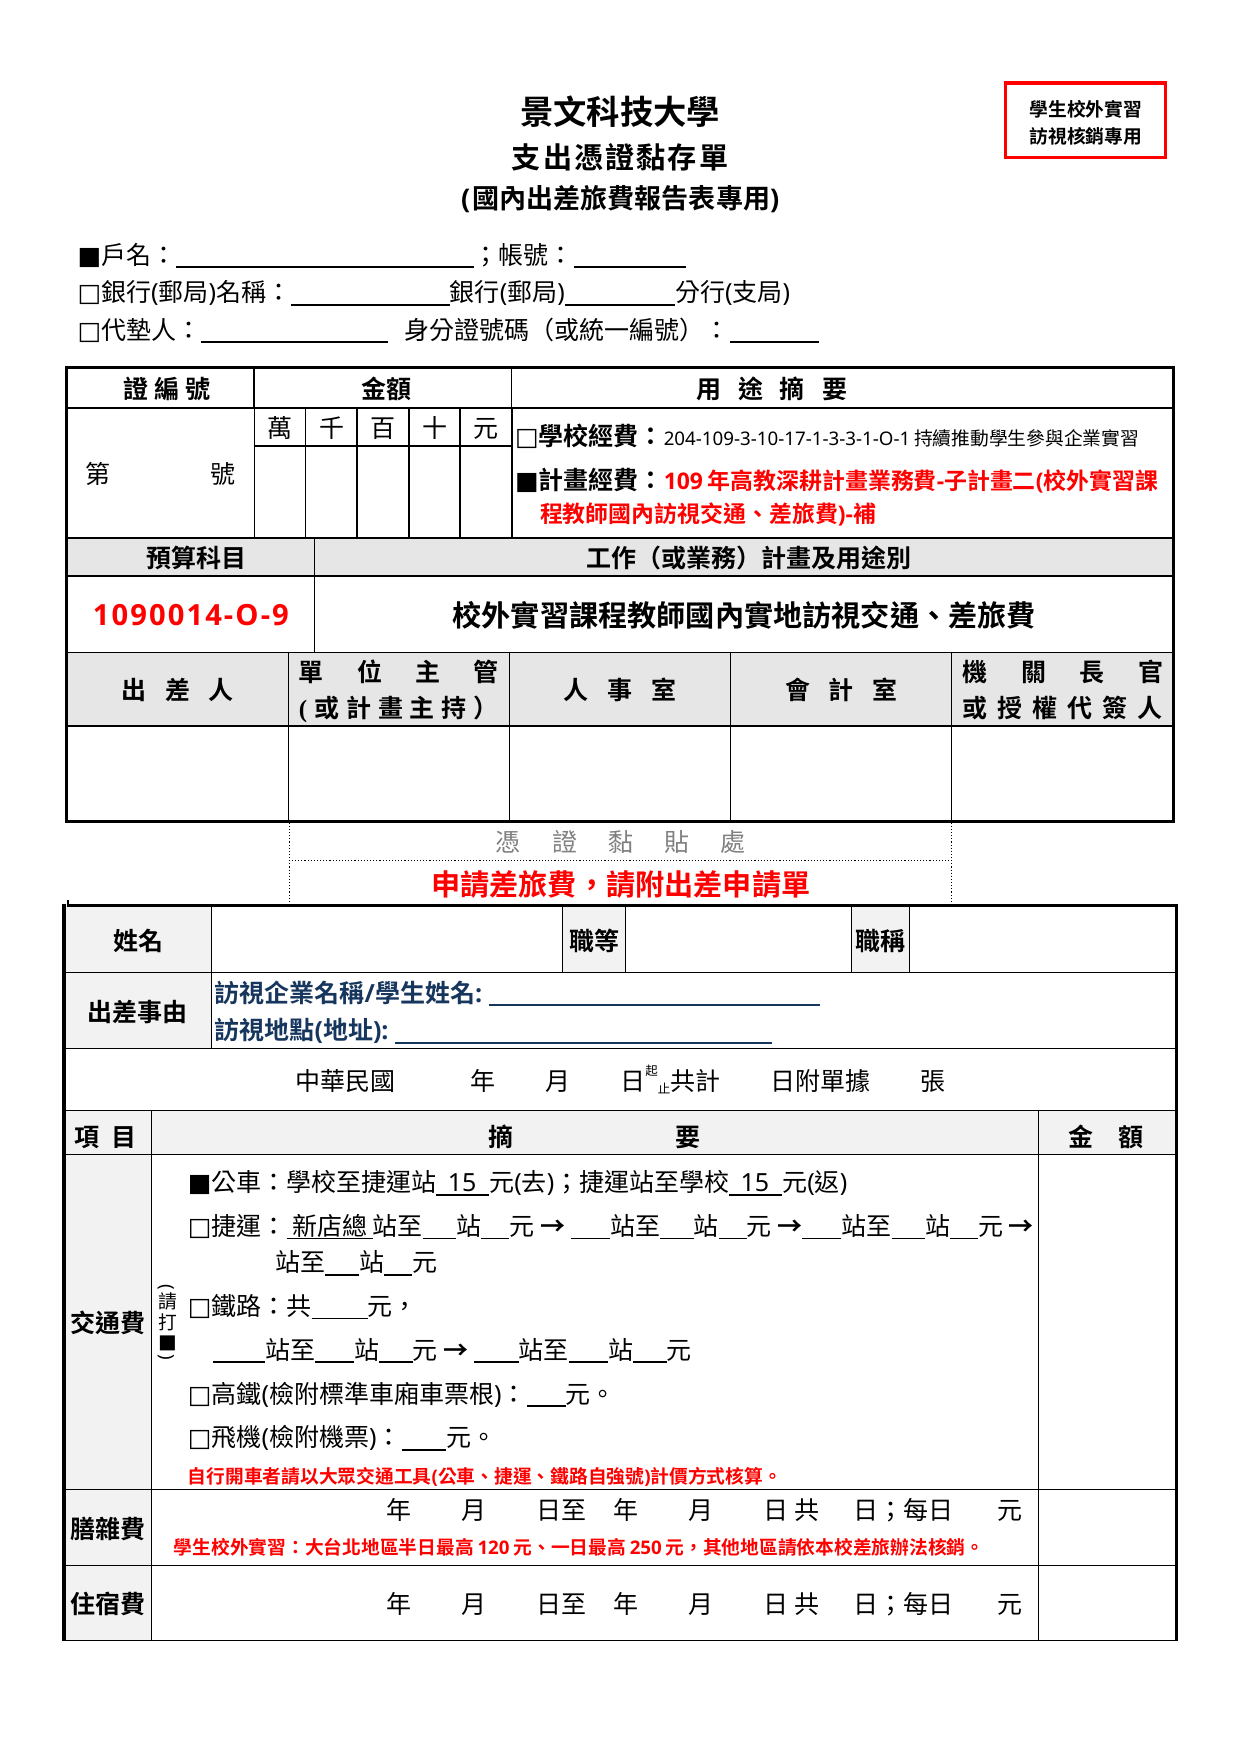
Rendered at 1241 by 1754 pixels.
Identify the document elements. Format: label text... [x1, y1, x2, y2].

table_cell 申請差旅費，請附出差申請單 [289, 860, 952, 903]
table_cell 職等 [563, 907, 625, 972]
table_cell 第 號 [68, 409, 254, 537]
table_cell [731, 727, 951, 819]
table_cell 證 編 號 [68, 369, 253, 407]
table_cell [1039, 1490, 1175, 1565]
table_cell [1039, 1155, 1175, 1489]
table_cell 中華民國 年 月 日共計 日附單據 張 [66, 1049, 1175, 1110]
table_cell [289, 727, 509, 819]
table_cell 住宿費 [66, 1566, 151, 1640]
table_cell 機關長官 或授權代簽人 [952, 653, 1172, 725]
table_cell 單位主管 (或計畫主持） [289, 653, 509, 725]
table_cell 交通費 [66, 1155, 151, 1489]
table_cell 年 月 日至 年 月 日 共 日；每日 元 [152, 1566, 1038, 1640]
table_cell 1090014-O-9 [68, 577, 314, 652]
table_cell 姓名 [66, 905, 211, 972]
table_cell 十 [410, 409, 459, 445]
table_cell 預算科目 [68, 539, 314, 575]
table_cell 職稱 [852, 907, 909, 972]
table_cell 出差事由 [66, 973, 211, 1048]
table_cell 膳雜費 [66, 1490, 151, 1565]
table_cell 出差人 [68, 653, 288, 725]
table_cell [626, 907, 851, 972]
table_cell [461, 447, 511, 537]
table_cell 訪視企業名稱/學生姓名: 訪視地點(地址): [212, 973, 1175, 1048]
table_cell 元 [461, 409, 511, 445]
table_cell 憑證黏貼處 [289, 823, 952, 860]
table_cell [1039, 1566, 1175, 1640]
table_cell (請打■) [152, 1155, 185, 1489]
table_cell [358, 447, 408, 537]
table_cell 校外實習課程教師國內實地訪視交通、差旅費 [315, 577, 1172, 652]
table_cell 工作（或業務）計畫及用途別 [315, 539, 1172, 575]
table_cell 金額 [255, 369, 511, 407]
table_cell 萬 [255, 409, 305, 445]
table_cell [952, 727, 1172, 819]
table_cell 百 [358, 409, 408, 445]
table_cell [910, 907, 1175, 972]
table_cell [410, 447, 459, 537]
table_cell [68, 727, 288, 819]
table_cell [212, 907, 562, 972]
table_cell [255, 447, 305, 537]
table_cell [510, 727, 730, 819]
table_cell ■公車：學校至捷運站 15 元(去)；捷運站至學校 15 元(返) □捷運： 新店總 站至 站 元 → 站至 站 元 → 站至 站 元 → 站至 站 元 □鐵路：共 元， 站至 站 元 → 站至 站 元 □高鐵(檢附標準車廂車票根)： 元。 □飛機(檢附機票)： 元。 自行開車者請以大眾交通工具(公車、捷運、鐵路自強號)計價方式核算。 [185, 1155, 1038, 1489]
table_cell 摘要 [152, 1111, 1038, 1154]
table_header 景文科技大學 支出憑證黏存單 (國內出差旅費報告表專用) ■戶名： ；帳號： □銀行(郵局)名稱： 銀行(郵局) 分行(支局) □代墊人： 身分證號碼（或統一編號）： [67, 86, 1173, 366]
table_cell 用 途 摘 要 [512, 369, 1172, 407]
table_cell 項目 [66, 1111, 151, 1154]
table_cell 千 [306, 409, 356, 445]
table_cell □學校經費：204-109-3-10-17-1-3-3-1-O-1持續推動學生參與企業實習 ■計畫經費：109年高教深耕計畫業務費-子計畫二(校外實習課程教師國內訪視交通、差旅費)-補 [513, 409, 1172, 537]
table_cell 人事室 [510, 653, 730, 725]
table_cell 年 月 日至 年 月 日 共 日；每日 元 學生校外實習：大台北地區半日最高120元、一日最高250元，其他地區請依本校差旅辦法核銷。 [152, 1490, 1038, 1565]
table_cell 會計室 [731, 653, 951, 725]
table_cell 金額 [1039, 1111, 1175, 1154]
table_cell [306, 447, 356, 537]
